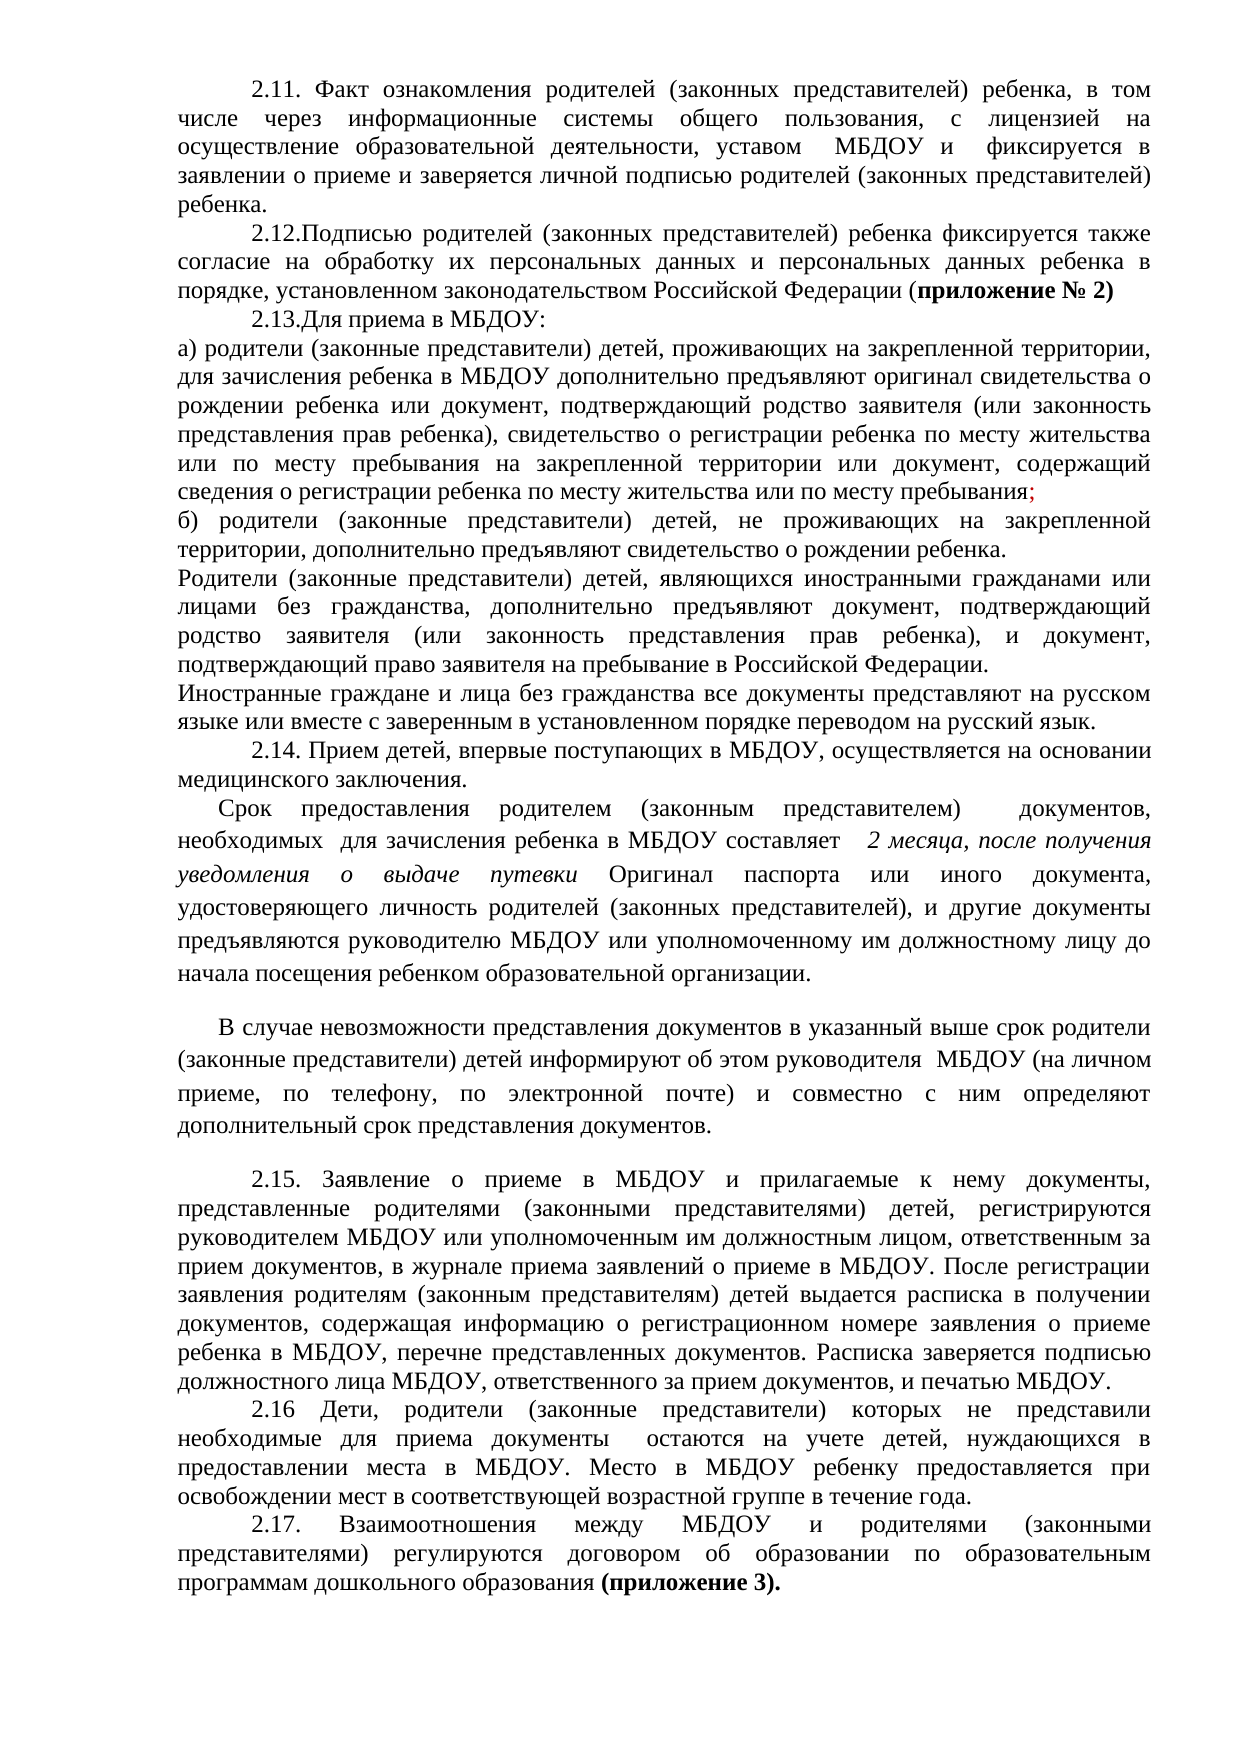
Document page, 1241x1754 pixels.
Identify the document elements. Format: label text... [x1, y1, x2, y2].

text Иностранные граждане и лица без гражданства все документы представляют на русском языке или вместе с заверенным в установленном порядке переводом на русский язык. [177, 678, 1152, 735]
text Срок предоставления родителем (законным представителем) документов, необходимых для зачисления ребенка в МБДОУ составляет 2 месяца, после получения уведомления о выдаче путевки Оригинал паспорта или иного документа, удостоверяющего личность родителей (законных представителей), и другие документы предъявляются руководителю МБДОУ или уполномоченному им должностному лицу до начала посещения ребенком образовательной организации. [177, 793, 1152, 986]
text 2.16 Дети, родители (законные представители) которых не представили необходимые для приема документы остаются на учете детей, нуждающихся в предоставлении места в МБДОУ. Место в МБДОУ ребенку предоставляется при освобождении мест в соответствующей возрастной группе в течение года. [177, 1394, 1152, 1509]
text В случае невозможности представления документов в указанный выше срок родители (законные представители) детей информируют об этом руководителя МБДОУ (на личном приеме, по телефону, по электронной почте) и совместно с ним определяют дополнительный срок представления документов. [177, 1012, 1152, 1139]
text 2.12.Подписью родителей (законных представителей) ребенка фиксируется также согласие на обработку их персональных данных и персональных данных ребенка в порядке, установленном законодательством Российской Федерации (приложение № 2) [177, 218, 1152, 304]
text 2.15. Заявление о приеме в МБДОУ и прилагаемые к нему документы, представленные родителями (законными представителями) детей, регистрируются руководителем МБДОУ или уполномоченным им должностным лицом, ответственным за прием документов, в журнале приема заявлений о приеме в МБДОУ. После регистрации заявления родителям (законным представителям) детей выдается расписка в получении документов, содержащая информацию о регистрационном номере заявления о приеме ребенка в МБДОУ, перечне представленных документов. Расписка заверяется подписью должностного лица МБДОУ, ответственного за прием документов, и печатью МБДОУ. [177, 1164, 1152, 1394]
text 2.17. Взаимоотношения между МБДОУ и родителями (законными представителями) регулируются договором об образовании по образовательным программам дошкольного образования (приложение 3). [177, 1509, 1152, 1596]
text 2.14. Прием детей, впервые поступающих в МБДОУ, осуществляется на основании медицинского заключения. [177, 735, 1152, 793]
text б) родители (законные представители) детей, не проживающих на закрепленной территории, дополнительно предъявляют свидетельство о рождении ребенка. [177, 505, 1152, 563]
text 2.11. Факт ознакомления родителей (законных представителей) ребенка, в том числе через информационные системы общего пользования, с лицензией на осуществление образовательной деятельности, уставом МБДОУ и фиксируется в заявлении о приеме и заверяется личной подписью родителей (законных представителей) ребенка. [177, 74, 1152, 218]
text Родители (законные представители) детей, являющихся иностранными гражданами или лицами без гражданства, дополнительно предъявляют документ, подтверждающий родство заявителя (или законность представления прав ребенка), и документ, подтверждающий право заявителя на пребывание в Российской Федерации. [177, 563, 1152, 678]
text а) родители (законные представители) детей, проживающих на закрепленной территории, для зачисления ребенка в МБДОУ дополнительно предъявляют оригинал свидетельства о рождении ребенка или документ, подтверждающий родство заявителя (или законность представления прав ребенка), свидетельство о регистрации ребенка по месту жительства или по месту пребывания на закрепленной территории или документ, содержащий сведения о регистрации ребенка по месту жительства или по месту пребывания; [177, 333, 1152, 505]
text 2.13.Для приема в МБДОУ: [177, 304, 1152, 333]
